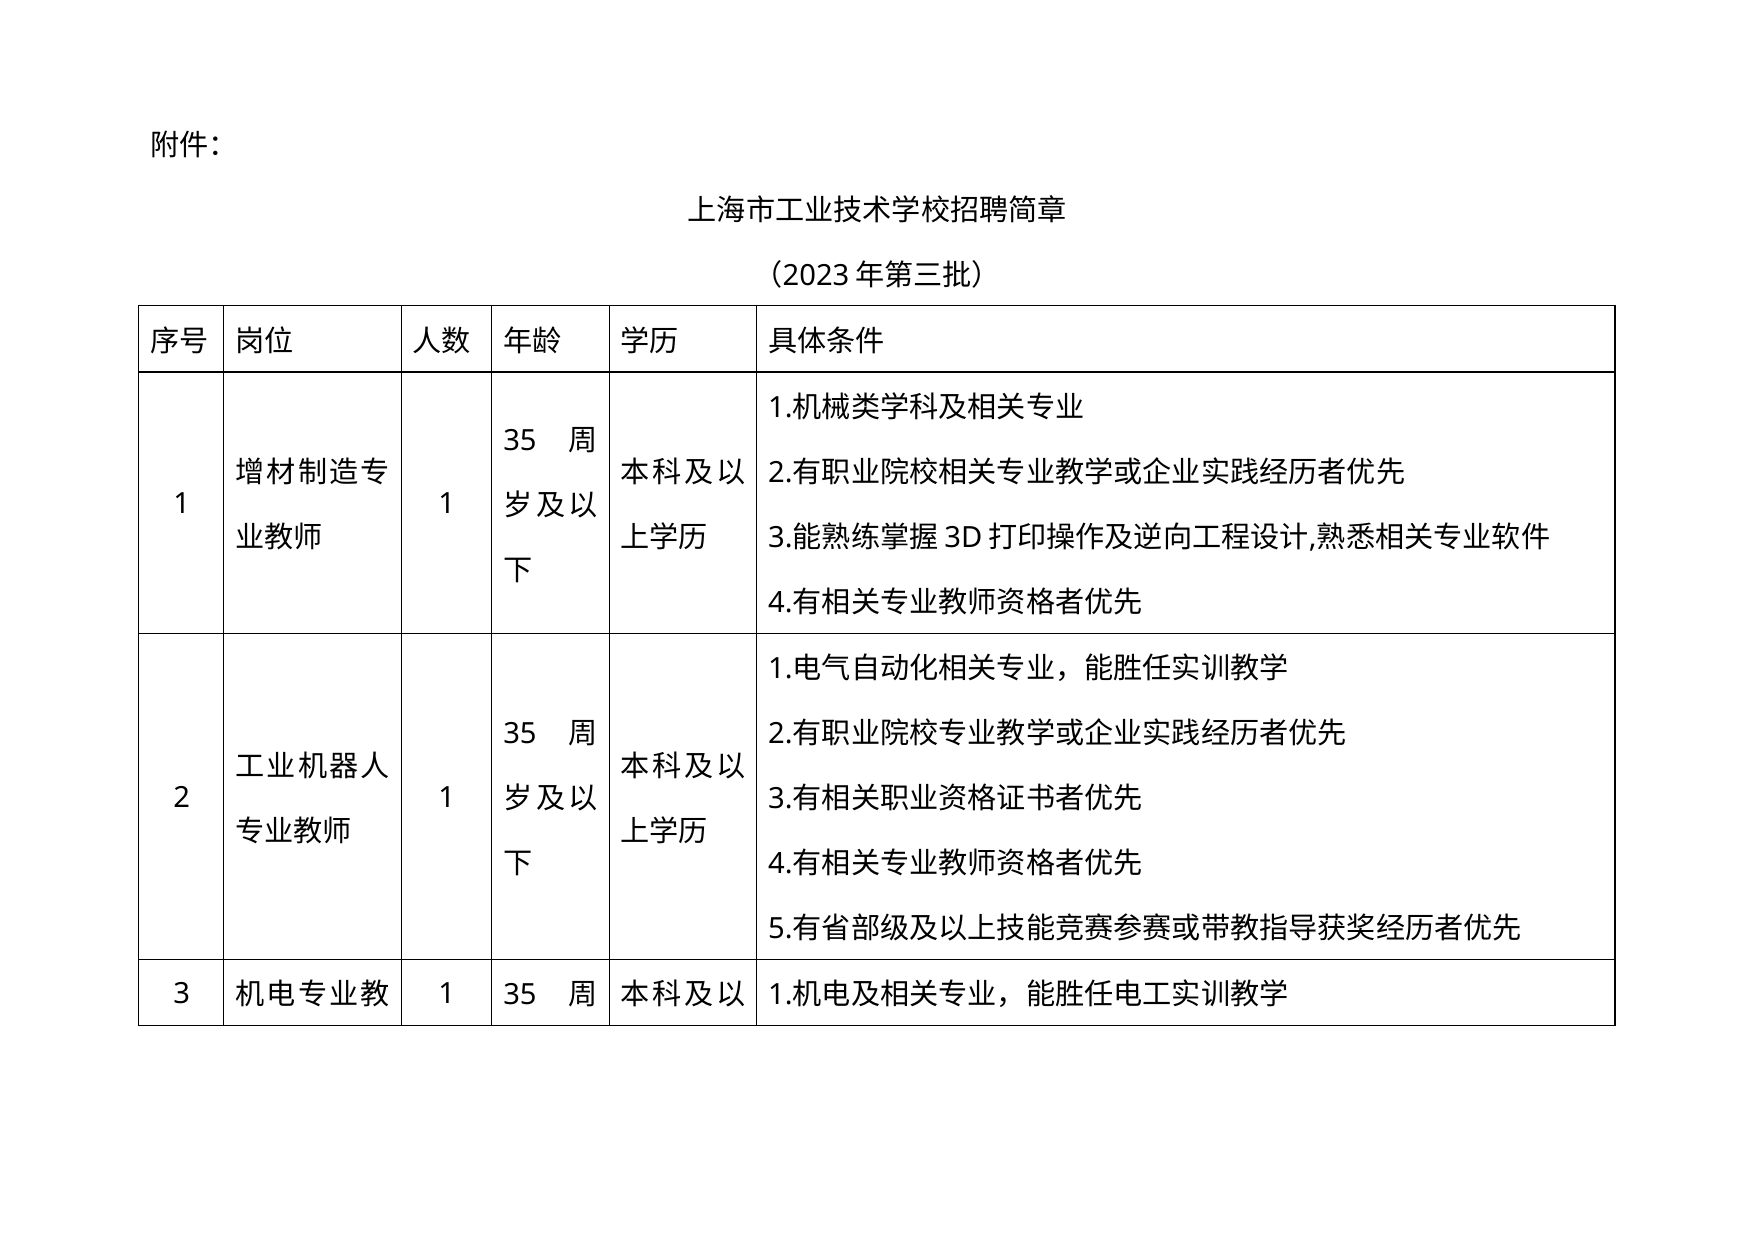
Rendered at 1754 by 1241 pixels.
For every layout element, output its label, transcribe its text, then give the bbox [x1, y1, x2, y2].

table_header 学历 [610, 306, 756, 371]
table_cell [757, 960, 1614, 1024]
table_cell 2 [139, 634, 223, 958]
table_cell 35周岁及以下 [492, 960, 609, 1024]
table_header 序号 [139, 306, 223, 371]
table_cell 1 [139, 373, 223, 632]
table_cell 35周岁及以下 [492, 373, 609, 632]
table_header 人数 [402, 306, 491, 371]
table_cell 35周岁及以下 [492, 634, 609, 958]
table_header 具体条件 [757, 306, 1614, 371]
text 附件： [150, 110, 1604, 175]
table_cell 本科及以上学历 [610, 634, 756, 958]
table_cell 1.电气自动化相关专业，能胜任实训教学 2.有职业院校专业教学或企业实践经历者优先 3.有相关职业资格证书者优先 4.有相关专业教师资格者优先 5.有省部级及以上技能竞赛参赛或带教指导获奖经历者优先 [757, 634, 1614, 958]
table_cell 增材制造专业教师 [224, 373, 401, 632]
table_header 年龄 [492, 306, 609, 371]
table_header 岗位 [224, 306, 401, 371]
table_cell 1.机械类学科及相关专业 2.有职业院校相关专业教学或企业实践经历者优先 3.能熟练掌握3D打印操作及逆向工程设计,熟悉相关专业软件 4.有相关专业教师资格者优先 [757, 373, 1614, 632]
table_cell 本科及以上学历 [610, 960, 756, 1024]
table_cell 工业机器人专业教师 [224, 634, 401, 958]
table_cell 机电专业教师 [224, 960, 401, 1024]
text （2023年第三批） [150, 240, 1604, 305]
table_cell 1 [402, 960, 491, 1024]
table_cell 1 [402, 373, 491, 632]
table_cell 本科及以上学历 [610, 373, 756, 632]
table_cell 1 [402, 634, 491, 958]
text 上海市工业技术学校招聘简章 [150, 175, 1604, 240]
table_cell 3 [139, 960, 223, 1024]
